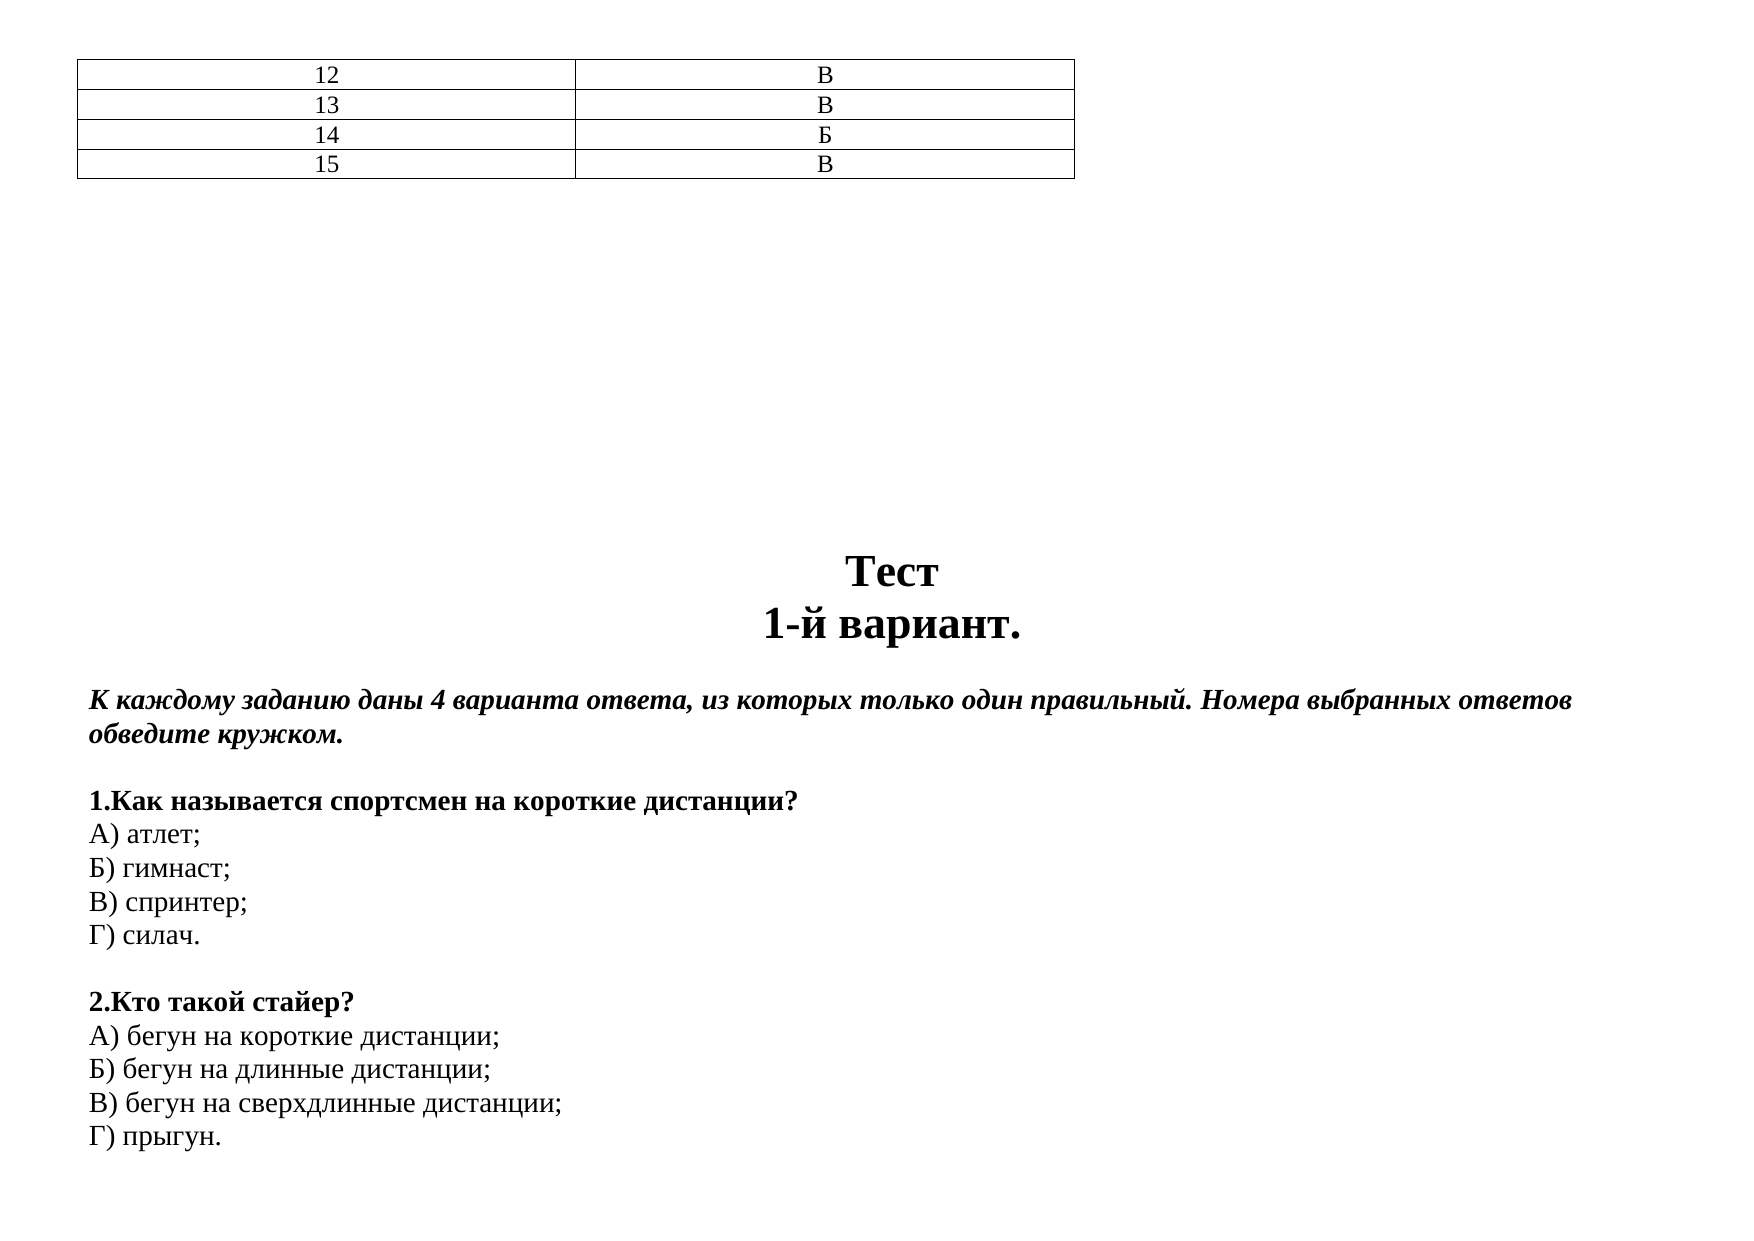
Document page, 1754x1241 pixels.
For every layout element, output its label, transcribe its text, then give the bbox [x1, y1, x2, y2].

text 1.Как называется спортсмен на короткие дистанции? [89, 783, 1695, 817]
text Б) гимнаст; [89, 850, 1695, 884]
table_cell 13 [78, 90, 575, 119]
text Б) бегун на длинные дистанции; [89, 1051, 1695, 1085]
text К каждому заданию даны 4 варианта ответа, из которых только один правильный. Номера выбранных ответов обведите кружком. [89, 682, 1695, 749]
text В) бегун на сверхдлинные дистанции; [89, 1085, 1695, 1118]
text Г) прыгун. [89, 1118, 1695, 1152]
table_cell В [576, 60, 1074, 89]
text 1-й вариант. [89, 596, 1695, 649]
table_cell 15 [78, 150, 575, 178]
table_cell Б [576, 120, 1074, 148]
text Г) силач. [89, 917, 1695, 951]
table_cell В [576, 150, 1074, 178]
table_cell 14 [78, 120, 575, 148]
table_cell 12 [78, 60, 575, 89]
text Тест [89, 543, 1695, 596]
text А) атлет; [89, 817, 1695, 850]
text 2.Кто такой стайер? [89, 984, 1695, 1018]
text В) спринтер; [89, 884, 1695, 917]
table_cell В [576, 90, 1074, 119]
text А) бегун на короткие дистанции; [89, 1018, 1695, 1051]
